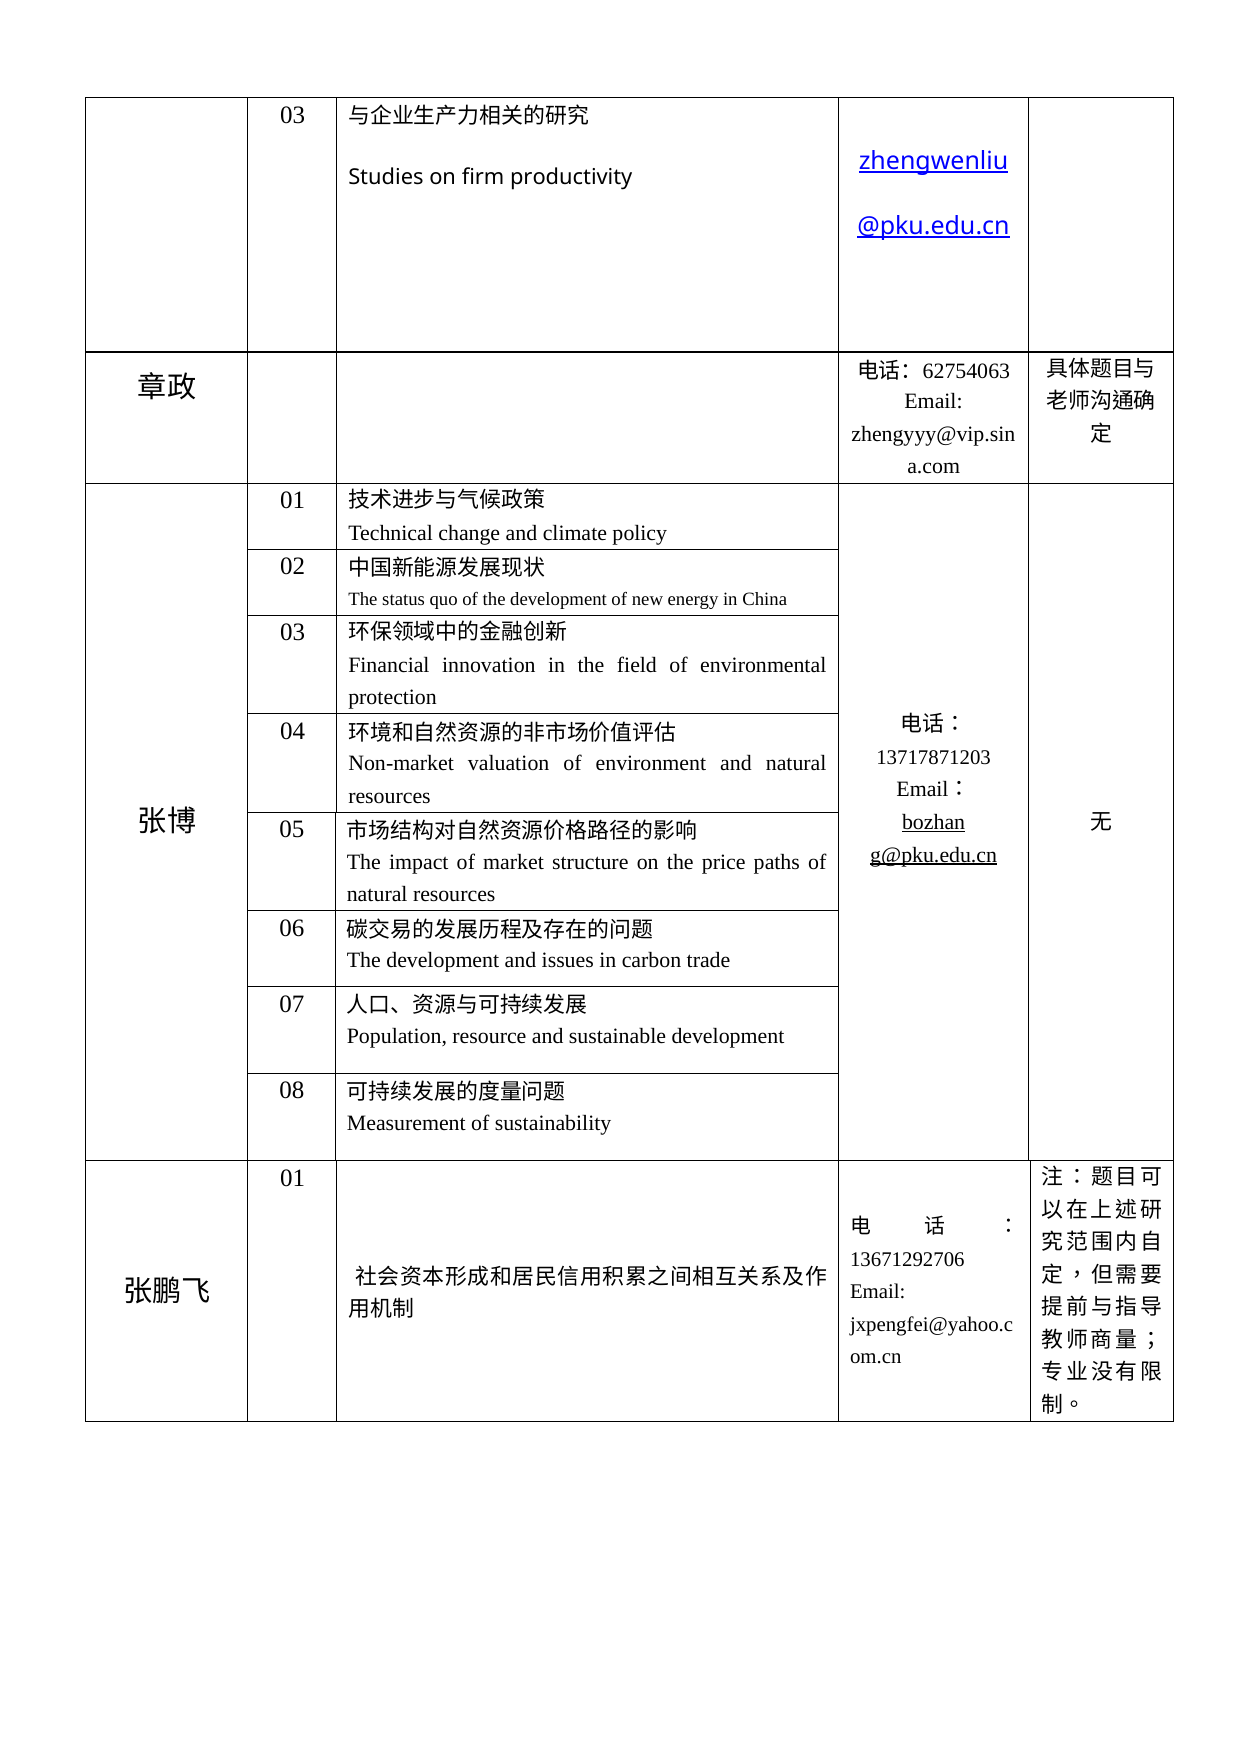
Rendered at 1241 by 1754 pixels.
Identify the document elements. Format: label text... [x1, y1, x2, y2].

table_cell 03 [248, 98, 336, 351]
table_cell [337, 353, 838, 482]
table_cell 07 [248, 987, 335, 1072]
table_cell 市场结构对自然资源价格路径的影响 The impact of market structure on the price paths of natural resources [336, 813, 838, 910]
table_cell 电话：62754063 Email: zhengyyy@vip.sina.com [839, 353, 1028, 482]
table_cell 无 [1029, 484, 1173, 1160]
table_cell 张博 [86, 484, 247, 1160]
table_cell 01 [248, 1161, 336, 1421]
table_cell 08 [248, 1074, 335, 1160]
table_cell 社会资本形成和居民信用积累之间相互关系及作用机制 [337, 1161, 838, 1421]
table_cell 章政 [86, 353, 247, 482]
table_cell 02 [248, 550, 336, 614]
table_cell 电话：13671292706 Email: jxpengfei@yahoo.com.cn [839, 1161, 1030, 1421]
table_cell 具体题目与老师沟通确定 [1029, 353, 1173, 482]
table_cell 01 [248, 484, 336, 548]
table_cell 可持续发展的度量问题 Measurement of sustainability [336, 1074, 838, 1160]
table_cell 技术进步与气候政策 Technical change and climate policy [337, 484, 838, 548]
table_cell 电话：13717871203 Email： bozhang@pku.edu.cn [839, 484, 1028, 1160]
table_cell 中国新能源发展现状 The status quo of the development of new energy in China [337, 550, 838, 614]
table_cell 碳交易的发展历程及存在的问题 The development and issues in carbon trade [336, 911, 838, 986]
table_cell 环保领域中的金融创新 Financial innovation in the field of environmental protection [337, 616, 838, 713]
table_cell 05 [248, 813, 335, 910]
table_cell 注：题目可以在上述研究范围内自定，但需要提前与指导教师商量；专业没有限制。 [1031, 1161, 1173, 1421]
table_cell 06 [248, 911, 335, 986]
table_cell 04 [248, 714, 336, 812]
table_cell 张鹏飞 [86, 1161, 247, 1421]
table_cell 环境和自然资源的非市场价值评估 Non-market valuation of environment and natural resources [337, 714, 838, 812]
table_cell 03 [248, 616, 336, 713]
table_cell 与企业生产力相关的研究 Studies on firm productivity [337, 98, 838, 351]
table_cell 人口、资源与可持续发展 Population, resource and sustainable development [336, 987, 838, 1072]
table_cell [248, 353, 336, 482]
